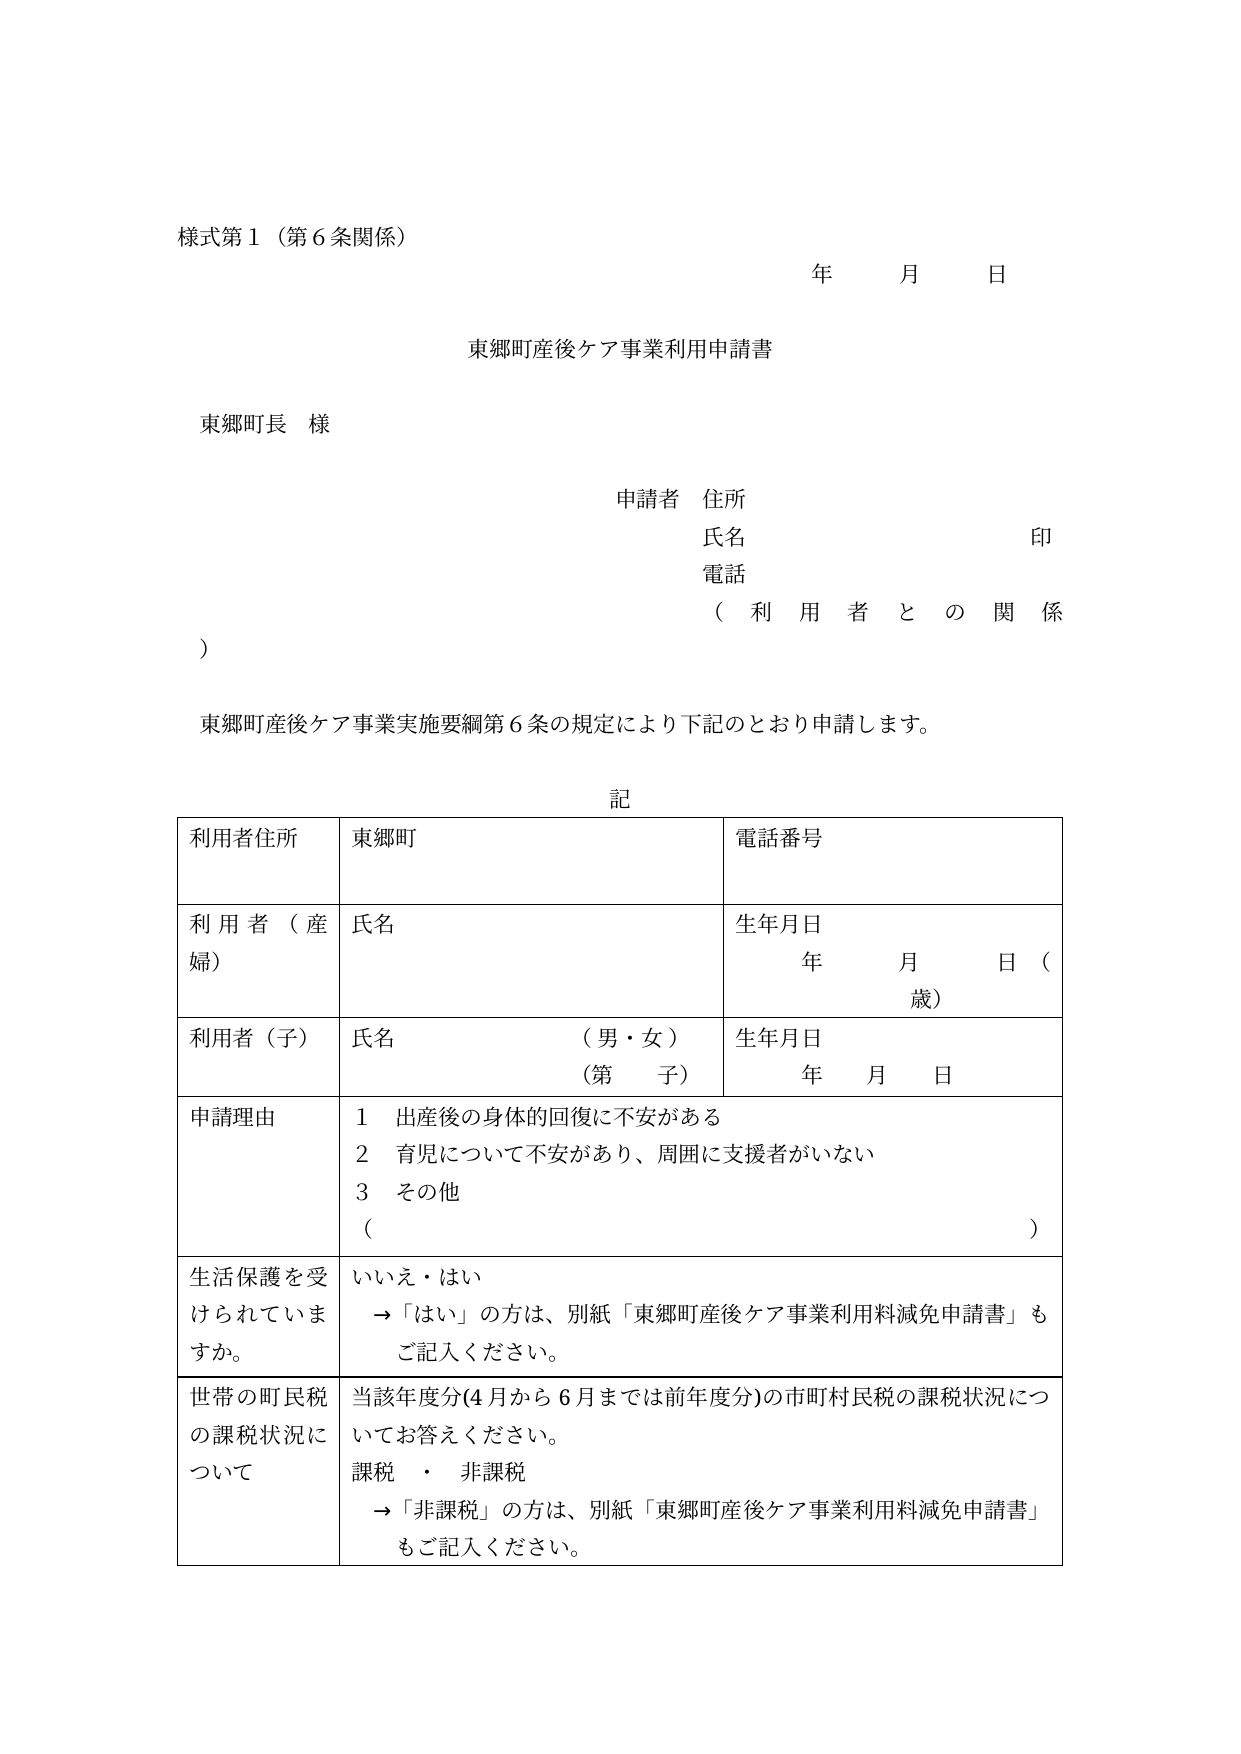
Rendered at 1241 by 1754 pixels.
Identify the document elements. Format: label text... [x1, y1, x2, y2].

table_cell 生年月日 年 月 日 [724, 1018, 1062, 1096]
table_cell 世帯の町民税の課税状況について [178, 1378, 339, 1565]
text 氏名 印 [177, 517, 1063, 554]
table_cell 申請理由 [178, 1097, 339, 1256]
text 東郷町長 様 [177, 404, 1063, 442]
table_cell 氏名 （ 男・女 ） （第 子） [340, 1018, 723, 1096]
table_cell いいえ・はい →「はい」の方は、別紙「東郷町産後ケア事業利用料減免申請書」もご記入ください。 [340, 1257, 1062, 1376]
text 年 月 日 [177, 254, 1063, 292]
table_cell 利用者（産婦） [178, 905, 339, 1017]
table_cell 氏名 [340, 905, 723, 1017]
table_cell 生活保護を受けられていますか。 [178, 1257, 339, 1376]
table_cell 当該年度分(4月から6月までは前年度分)の市町村民税の課税状況についてお答えください。 課税 ・ 非課税 →「非課税」の方は、別紙「東郷町産後ケア事業利用料減免申請書」もご記入ください。 [340, 1378, 1062, 1565]
table_header 利用者住所 [178, 818, 339, 903]
table_header 東郷町 [340, 818, 723, 903]
text （利用者との関係 ） [177, 592, 1063, 667]
text 東郷町産後ケア事業利用申請書 [177, 329, 1063, 367]
table_header 電話番号 [724, 818, 1062, 903]
table_cell １ 出産後の身体的回復に不安がある ２ 育児について不安があり、周囲に支援者がいない ３ その他 （ ） [340, 1097, 1062, 1256]
text 様式第１（第６条関係） [177, 217, 1063, 254]
text 東郷町産後ケア事業実施要綱第６条の規定により下記のとおり申請します。 [177, 704, 1063, 742]
table_cell 生年月日 年 月 日（ 歳） [724, 905, 1062, 1017]
table_cell 利用者（子） [178, 1018, 339, 1096]
text 電話 [177, 554, 1063, 592]
text 申請者 住所 [177, 479, 1063, 517]
text 記 [177, 779, 1063, 817]
